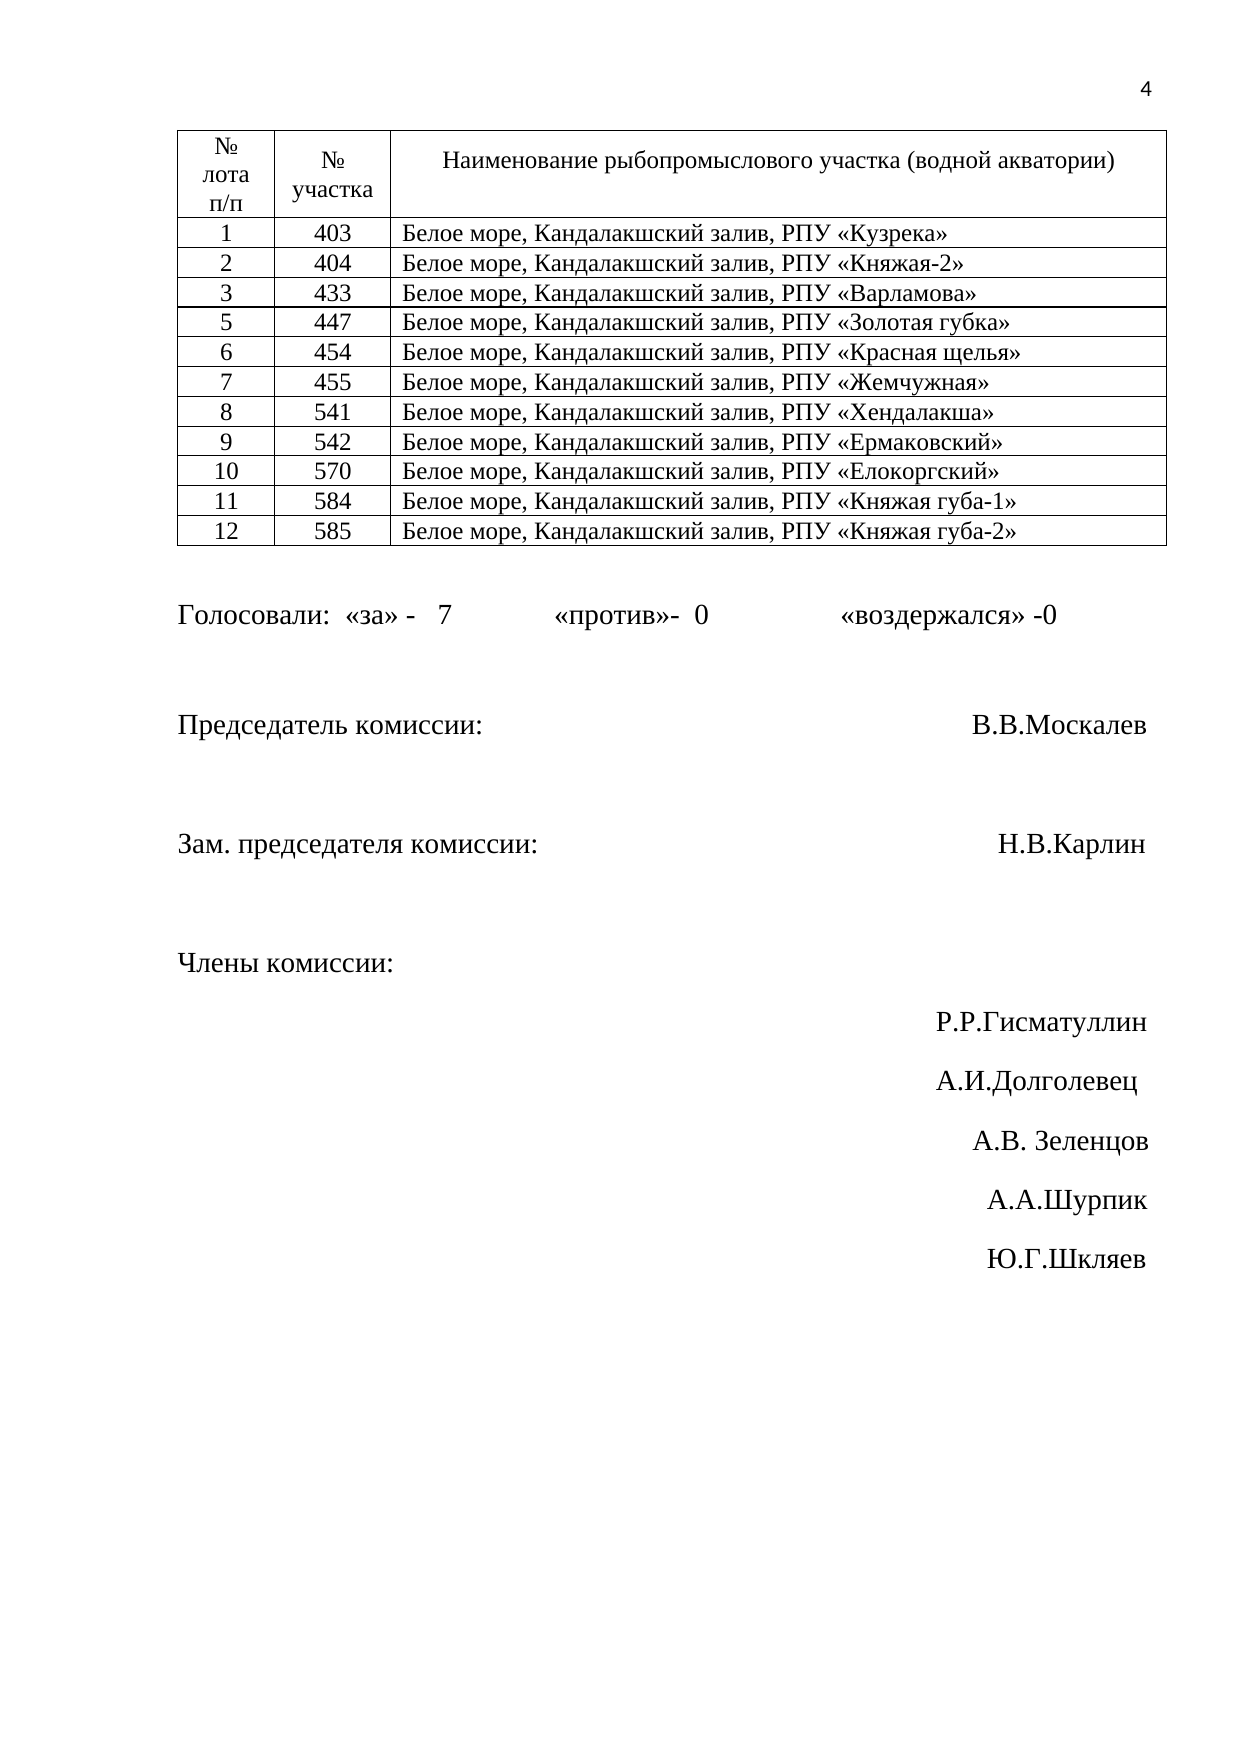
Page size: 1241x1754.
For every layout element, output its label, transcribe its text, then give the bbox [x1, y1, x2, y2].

table_cell 454 [275, 337, 390, 366]
text Председатель комиссии: В.В.Москалев [177, 707, 1152, 741]
table_cell 584 [275, 486, 390, 515]
table_cell 570 [275, 456, 390, 485]
table_cell 8 [178, 397, 274, 426]
table_cell 9 [178, 427, 274, 455]
table_cell 6 [178, 337, 274, 366]
table_cell 2 [178, 248, 274, 277]
table_cell Белое море, Кандалакшский залив, РПУ «Жемчужная» [391, 367, 1166, 396]
table_cell 433 [275, 278, 390, 306]
table_cell 542 [275, 427, 390, 455]
table_header Наименование рыбопромыслового участка (водной акватории) [391, 131, 1166, 217]
text Р.Р.Гисматуллин [177, 1004, 1152, 1038]
table_cell 5 [178, 308, 274, 336]
table_cell Белое море, Кандалакшский залив, РПУ «Хендалакша» [391, 397, 1166, 426]
table_cell Белое море, Кандалакшский залив, РПУ «Кузрека» [391, 218, 1166, 247]
table_cell Белое море, Кандалакшский залив, РПУ «Ермаковский» [391, 427, 1166, 455]
text Голосовали: «за» - 7 «против»- 0 «воздержался» -0 [177, 597, 1152, 630]
text Зам. председателя комиссии: Н.В.Карлин [177, 826, 1152, 859]
table_cell 3 [178, 278, 274, 306]
table_cell 404 [275, 248, 390, 277]
text А.А.Шурпик [177, 1182, 1152, 1216]
table_cell 10 [178, 456, 274, 485]
table_cell 12 [178, 516, 274, 545]
table_cell 11 [178, 486, 274, 515]
table_cell Белое море, Кандалакшский залив, РПУ «Княжая губа-1» [391, 486, 1166, 515]
table_cell Белое море, Кандалакшский залив, РПУ «Золотая губка» [391, 308, 1166, 336]
table_cell Белое море, Кандалакшский залив, РПУ «Красная щелья» [391, 337, 1166, 366]
table_cell 447 [275, 308, 390, 336]
table_cell 403 [275, 218, 390, 247]
table_cell Белое море, Кандалакшский залив, РПУ «Княжая-2» [391, 248, 1166, 277]
table_header № участка [275, 131, 390, 217]
table_cell Белое море, Кандалакшский залив, РПУ «Елокоргский» [391, 456, 1166, 485]
text А.И.Долголевец [177, 1063, 1152, 1097]
table_cell 455 [275, 367, 390, 396]
text Члены комиссии: [177, 945, 1152, 978]
table_cell 7 [178, 367, 274, 396]
text А.В. Зеленцов [177, 1123, 1152, 1156]
table_header № лота п/п [178, 131, 274, 217]
table_cell 541 [275, 397, 390, 426]
table_cell 585 [275, 516, 390, 545]
table_cell Белое море, Кандалакшский залив, РПУ «Княжая губа-2» [391, 516, 1166, 545]
table_cell Белое море, Кандалакшский залив, РПУ «Варламова» [391, 278, 1166, 306]
table_cell 1 [178, 218, 274, 247]
text Ю.Г.Шкляев [177, 1242, 1152, 1275]
